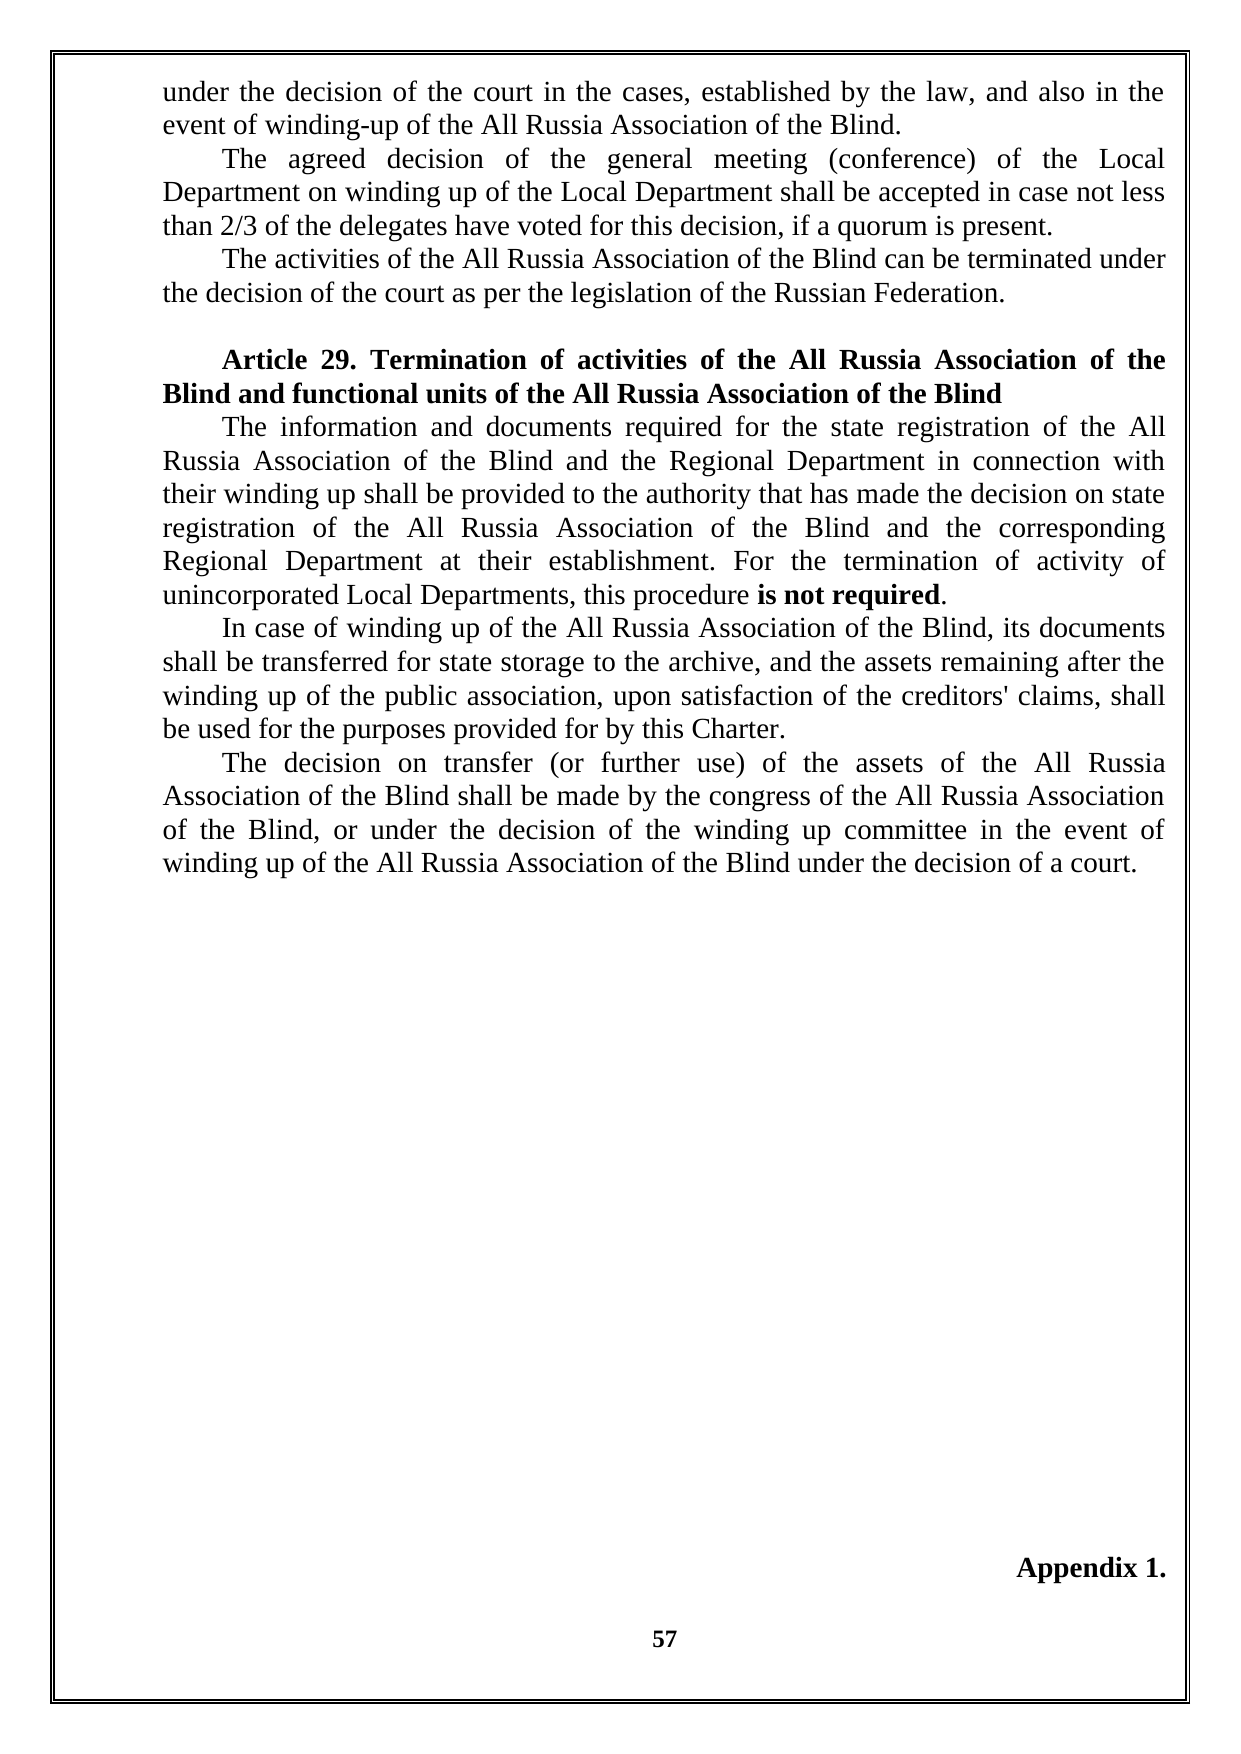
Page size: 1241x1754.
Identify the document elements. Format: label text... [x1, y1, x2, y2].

text Article 29. Termination of activities of the All Russia Association of the Blind and functional units of the All Russia Association of the Blind [162, 342, 1167, 409]
text In case of winding up of the All Russia Association of the Blind, its documents shall be transferred for state storage to the archive, and the assets remaining after the winding up of the public association, upon satisfaction of the creditors' claims, shall be used for the purposes provided for by this Charter. [162, 611, 1167, 745]
text The agreed decision of the general meeting (conference) of the Local Department on winding up of the Local Department shall be accepted in case not less than 2/3 of the delegates have voted for this decision, if a quorum is present. [162, 141, 1167, 242]
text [162, 74, 1167, 141]
text The decision on transfer (or further use) of the assets of the All Russia Association of the Blind shall be made by the congress of the All Russia Association of the Blind, or under the decision of the winding up committee in the event of winding up of the All Russia Association of the Blind under the decision of a court. [162, 745, 1167, 879]
text The activities of the All Russia Association of the Blind can be terminated under the decision of the court as per the legislation of the Russian Federation. [162, 242, 1167, 309]
text The information and documents required for the state registration of the All Russia Association of the Blind and the Regional Department in connection with their winding up shall be provided to the authority that has made the decision on state registration of the All Russia Association of the Blind and the corresponding Regional Department at their establishment. For the termination of activity of unincorporated Local Departments, this procedure is not required. [162, 409, 1167, 611]
text Appendix 1. [162, 1550, 1167, 1583]
